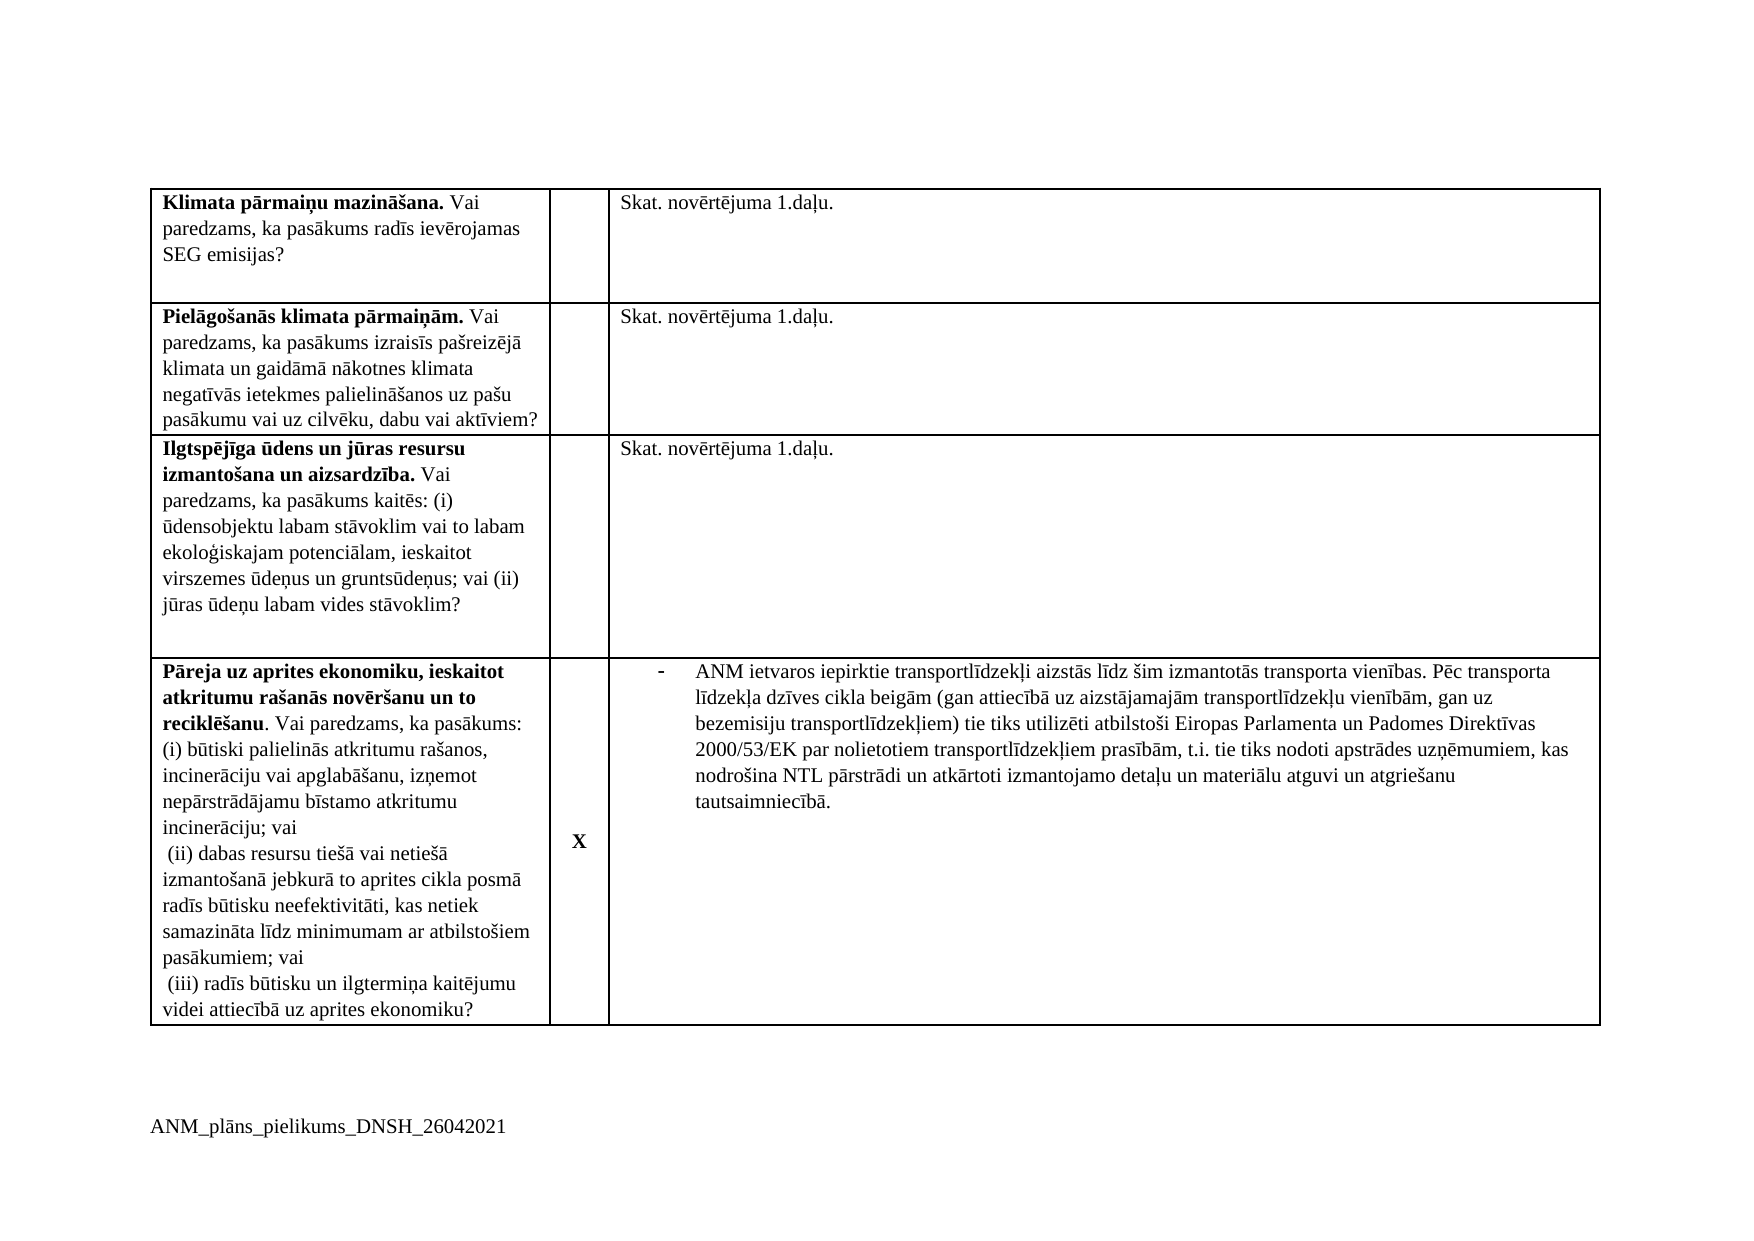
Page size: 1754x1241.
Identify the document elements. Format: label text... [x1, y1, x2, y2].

table_cell ANM ietvaros iepirktie transportlīdzekļi aizstās līdz šim izmantotās transporta vienības. Pēc transporta līdzekļa dzīves cikla beigām (gan attiecībā uz aizstājamajām transportlīdzekļu vienībām, gan uz bezemisiju transportlīdzekļiem) tie tiks utilizēti atbilstoši Eiropas Parlamenta un Padomes Direktīvas 2000/53/EK par nolietotiem transportlīdzekļiem prasībām, t.i. tie tiks nodoti apstrādes uzņēmumiem, kas nodrošina NTL pārstrādi un atkārtoti izmantojamo detaļu un materiālu atguvi un atgriešanu tautsaimniecībā. [610, 659, 1599, 1024]
table_cell Pielāgošanās klimata pārmaiņām. Vai paredzams, ka pasākums izraisīs pašreizējā klimata un gaidāmā nākotnes klimata negatīvās ietekmes palielināšanos uz pašu pasākumu vai uz cilvēku, dabu vai aktīviem? [152, 304, 549, 434]
table_cell Pāreja uz aprites ekonomiku, ieskaitot atkritumu rašanās novēršanu un to reciklēšanu. Vai paredzams, ka pasākums: (i) būtiski palielinās atkritumu rašanos, incinerāciju vai apglabāšanu, izņemot nepārstrādājamu bīstamo atkritumu incinerāciju; vai (ii) dabas resursu tiešā vai netiešā izmantošanā jebkurā to aprites cikla posmā radīs būtisku neefektivitāti, kas netiek samazināta līdz minimumam ar atbilstošiem pasākumiem; vai (iii) radīs būtisku un ilgtermiņa kaitējumu videi attiecībā uz aprites ekonomiku? [152, 659, 549, 1024]
table_cell Klimata pārmaiņu mazināšana. Vai paredzams, ka pasākums radīs ievērojamas SEG emisijas? [152, 190, 549, 302]
table_cell X [551, 659, 608, 1024]
table_cell [551, 304, 608, 434]
table_cell [551, 436, 608, 657]
table_cell [551, 190, 608, 302]
table_cell Skat. novērtējuma 1.daļu. [610, 436, 1599, 657]
table_cell Skat. novērtējuma 1.daļu. [610, 190, 1599, 302]
table_cell Ilgtspējīga ūdens un jūras resursu izmantošana un aizsardzība. Vai paredzams, ka pasākums kaitēs: (i) ūdensobjektu labam stāvoklim vai to labam ekoloģiskajam potenciālam, ieskaitot virszemes ūdeņus un gruntsūdeņus; vai (ii) jūras ūdeņu labam vides stāvoklim? [152, 436, 549, 657]
table_cell Skat. novērtējuma 1.daļu. [610, 304, 1599, 434]
